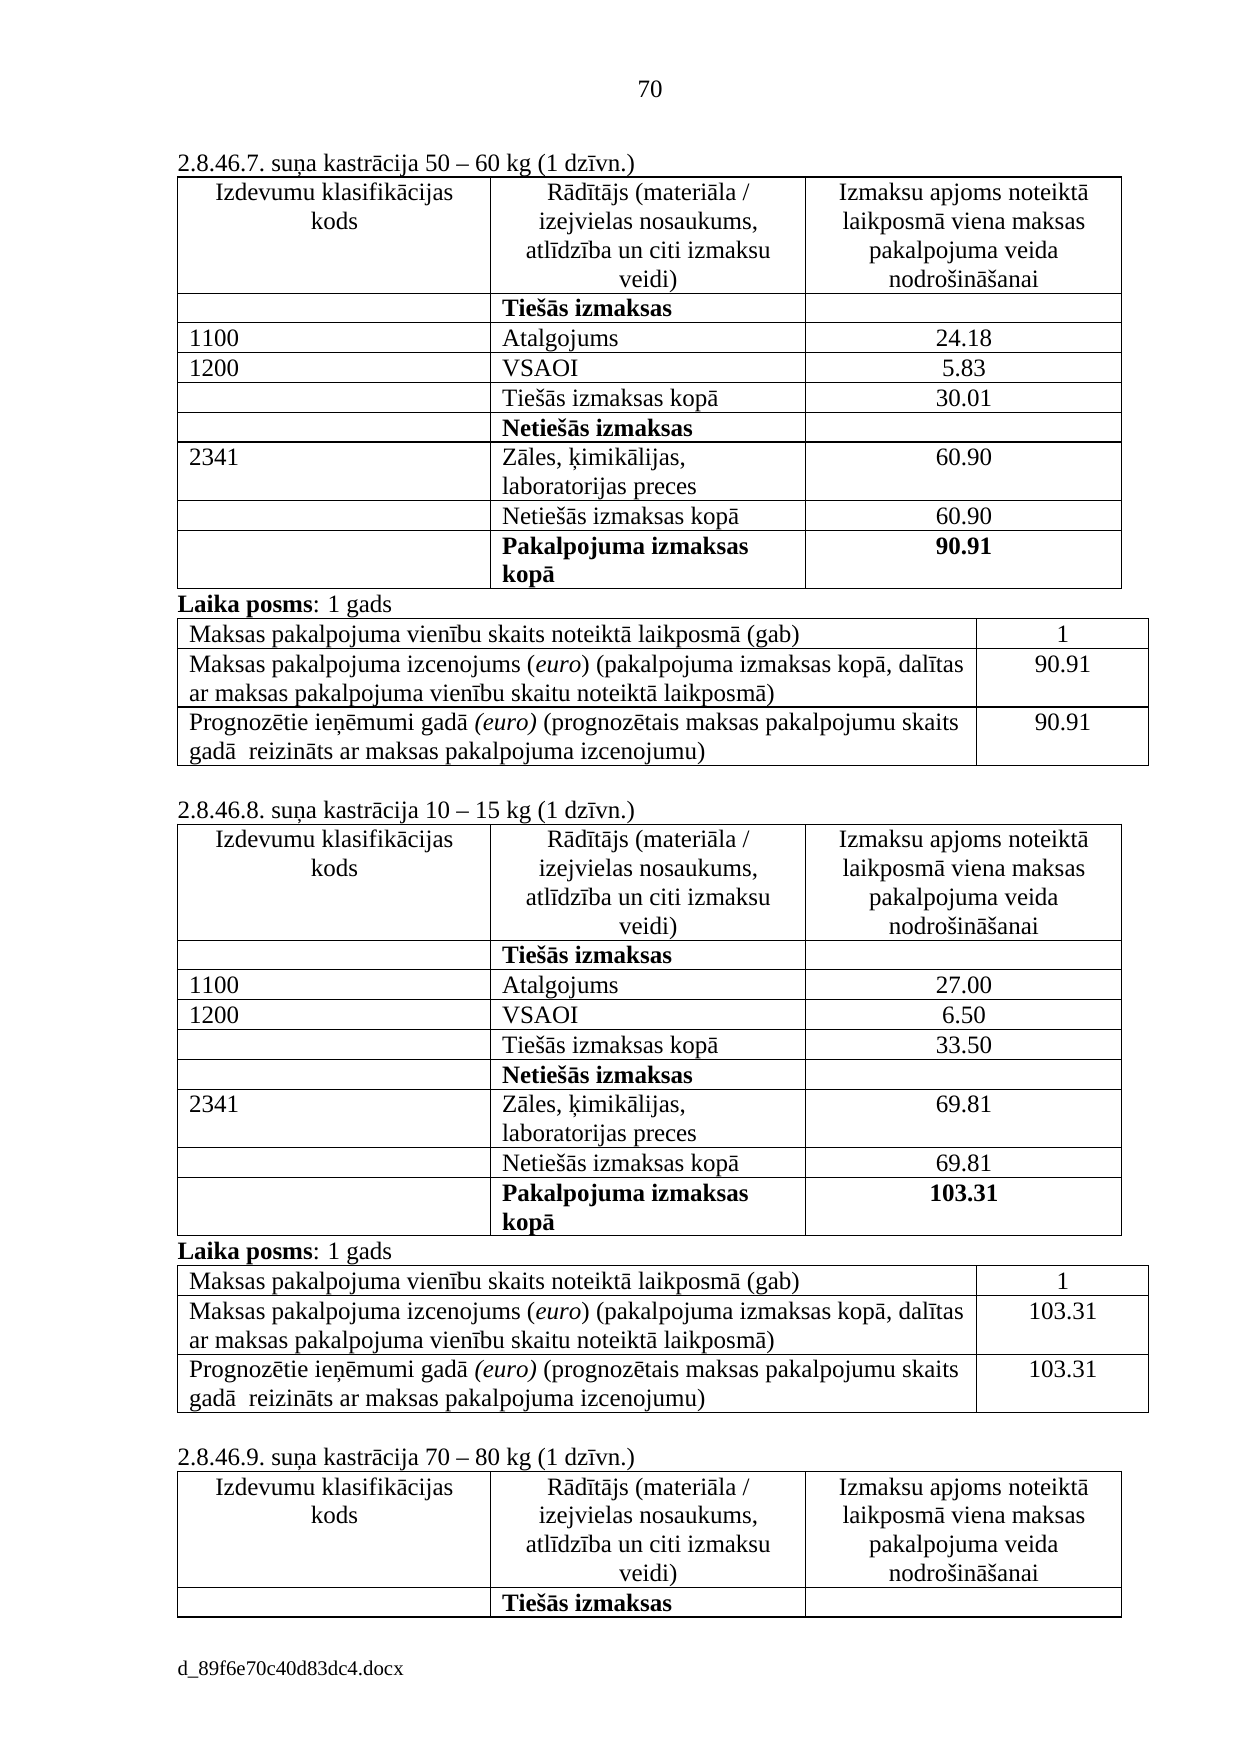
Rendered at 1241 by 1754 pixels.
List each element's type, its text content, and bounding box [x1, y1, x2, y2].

text Laika posms: 1 gads [177, 589, 1122, 618]
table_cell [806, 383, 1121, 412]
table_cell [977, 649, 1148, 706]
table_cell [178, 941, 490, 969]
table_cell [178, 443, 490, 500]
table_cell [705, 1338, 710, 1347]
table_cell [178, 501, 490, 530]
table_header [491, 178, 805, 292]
text 2.8.46.9. suņa kastrācija 70 – 80 kg (1 dzīvn.) [177, 1442, 1122, 1471]
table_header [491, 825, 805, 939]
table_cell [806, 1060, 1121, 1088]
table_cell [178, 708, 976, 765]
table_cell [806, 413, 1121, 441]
text 2.8.46.8. suņa kastrācija 10 – 15 kg (1 dzīvn.) [177, 795, 1122, 823]
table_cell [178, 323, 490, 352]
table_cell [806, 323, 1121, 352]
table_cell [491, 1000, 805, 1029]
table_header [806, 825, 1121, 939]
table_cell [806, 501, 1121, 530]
text Laika posms: 1 gads [177, 1236, 1122, 1265]
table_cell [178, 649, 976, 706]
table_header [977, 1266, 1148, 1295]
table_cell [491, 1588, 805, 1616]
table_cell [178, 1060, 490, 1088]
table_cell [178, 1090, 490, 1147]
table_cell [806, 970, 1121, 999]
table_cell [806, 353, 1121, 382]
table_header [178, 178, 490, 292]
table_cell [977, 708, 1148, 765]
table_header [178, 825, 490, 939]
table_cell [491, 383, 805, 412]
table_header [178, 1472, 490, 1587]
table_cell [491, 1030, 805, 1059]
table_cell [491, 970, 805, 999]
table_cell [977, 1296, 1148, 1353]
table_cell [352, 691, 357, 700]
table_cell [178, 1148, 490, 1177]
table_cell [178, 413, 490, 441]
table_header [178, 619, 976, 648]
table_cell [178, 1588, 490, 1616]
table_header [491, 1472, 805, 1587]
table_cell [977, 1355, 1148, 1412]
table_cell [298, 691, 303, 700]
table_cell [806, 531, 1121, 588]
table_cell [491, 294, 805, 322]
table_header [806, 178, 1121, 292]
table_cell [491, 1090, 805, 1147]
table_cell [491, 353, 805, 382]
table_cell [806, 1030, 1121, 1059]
text 2.8.46.7. suņa kastrācija 50 – 60 kg (1 dzīvn.) [177, 148, 1122, 176]
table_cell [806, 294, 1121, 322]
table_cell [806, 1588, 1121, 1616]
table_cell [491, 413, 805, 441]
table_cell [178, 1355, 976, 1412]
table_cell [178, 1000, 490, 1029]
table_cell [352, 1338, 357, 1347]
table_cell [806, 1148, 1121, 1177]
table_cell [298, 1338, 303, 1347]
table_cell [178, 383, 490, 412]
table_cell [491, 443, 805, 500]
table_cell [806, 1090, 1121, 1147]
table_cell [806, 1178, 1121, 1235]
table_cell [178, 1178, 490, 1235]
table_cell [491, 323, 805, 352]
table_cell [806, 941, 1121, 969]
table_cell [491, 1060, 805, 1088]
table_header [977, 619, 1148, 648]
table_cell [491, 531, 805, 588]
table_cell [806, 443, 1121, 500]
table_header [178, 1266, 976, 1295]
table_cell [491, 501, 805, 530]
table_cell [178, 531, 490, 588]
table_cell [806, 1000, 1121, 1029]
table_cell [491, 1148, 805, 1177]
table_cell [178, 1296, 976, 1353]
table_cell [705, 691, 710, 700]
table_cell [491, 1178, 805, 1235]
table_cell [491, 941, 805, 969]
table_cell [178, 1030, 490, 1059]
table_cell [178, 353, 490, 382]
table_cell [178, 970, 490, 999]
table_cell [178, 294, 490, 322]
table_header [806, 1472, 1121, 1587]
